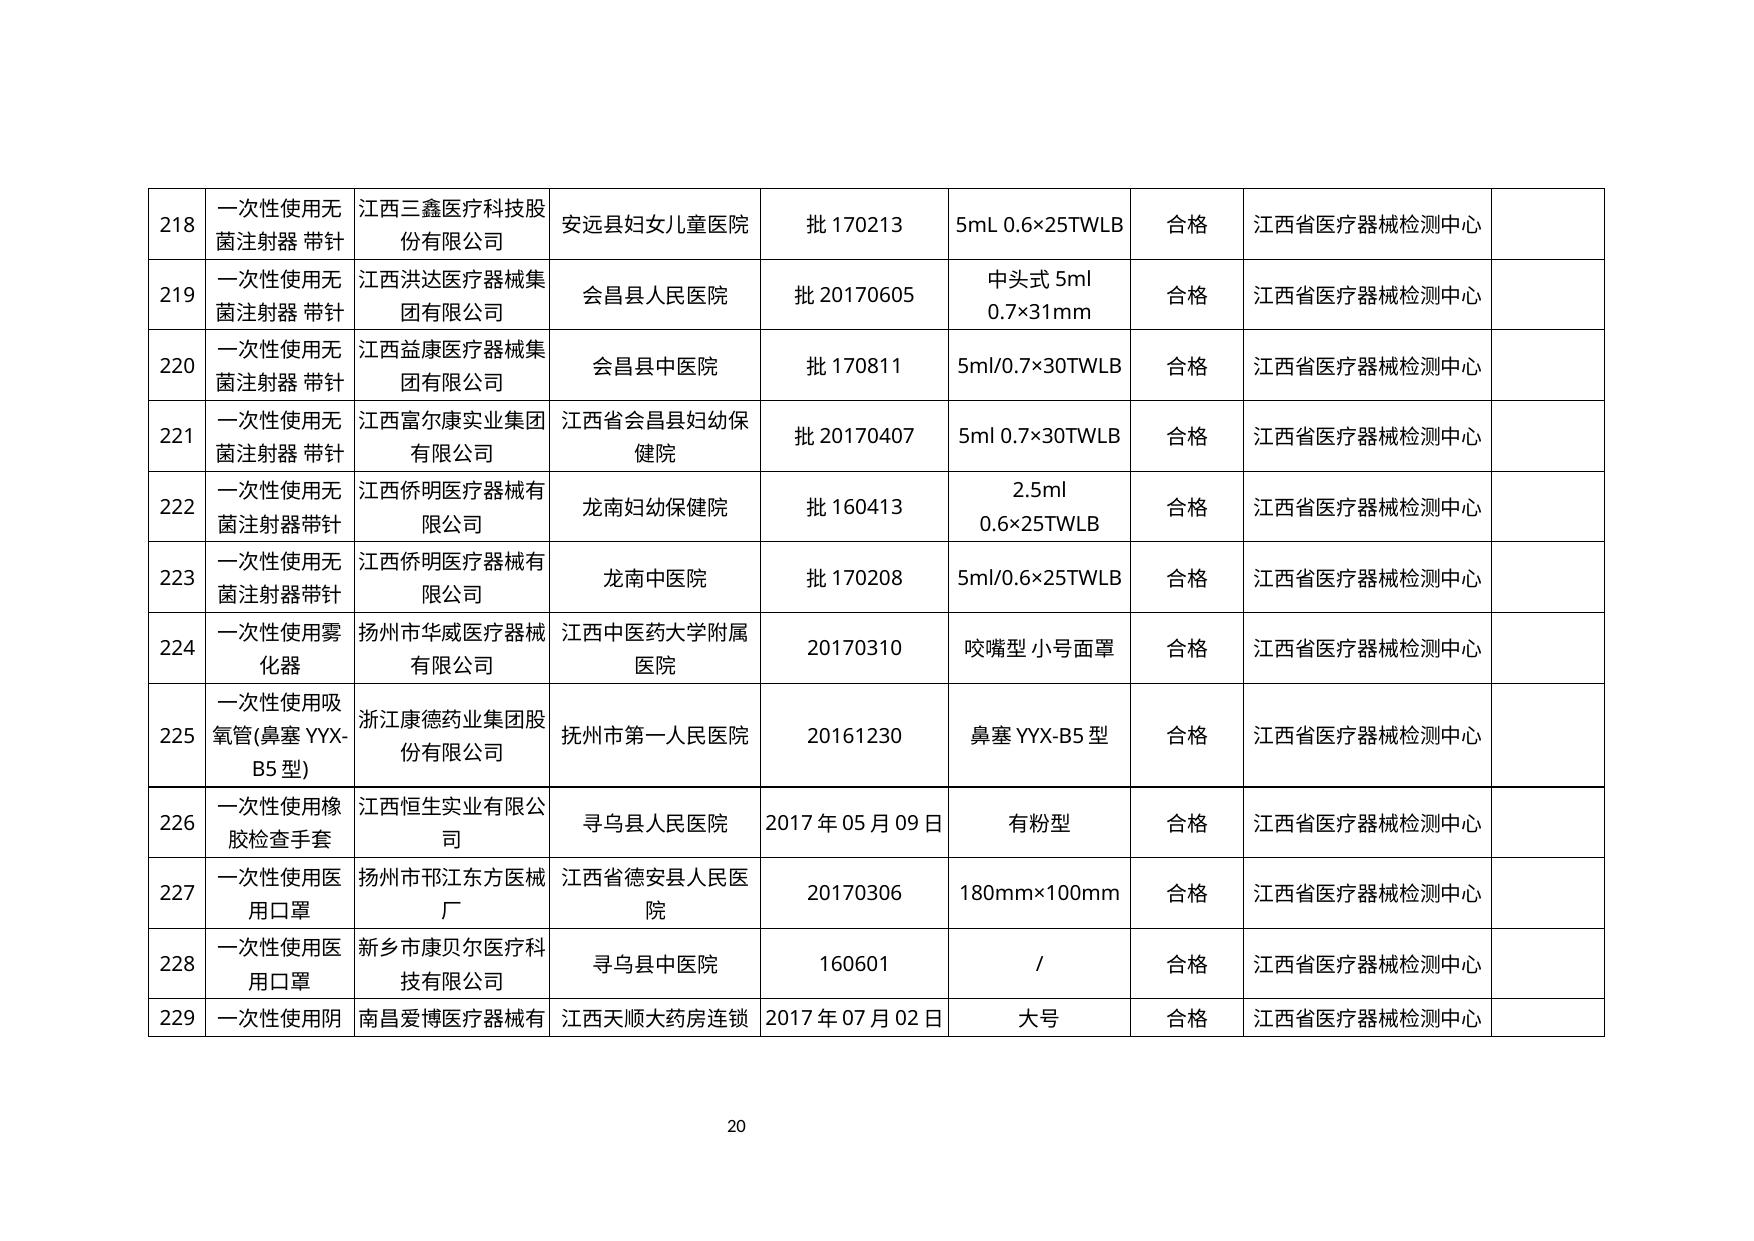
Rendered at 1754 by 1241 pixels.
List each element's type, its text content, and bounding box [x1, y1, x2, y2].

table_cell 江西侨明医疗器械有限公司 [355, 542, 549, 612]
table_cell 226 [149, 788, 205, 857]
table_cell [1492, 330, 1604, 400]
table_cell [1492, 858, 1604, 928]
table_cell 合格 [1131, 542, 1243, 612]
table_cell [1492, 999, 1604, 1036]
table_cell 5mL 0.6×25TWLB [949, 189, 1130, 259]
table_cell 2017年05月09日 [761, 788, 948, 857]
table_cell 江西省医疗器械检测中心 [1244, 401, 1491, 471]
table_cell 江西省医疗器械检测中心 [1244, 788, 1491, 857]
table_cell 2.5ml 0.6×25TWLB [949, 472, 1130, 541]
table_cell 江西省医疗器械检测中心 [1244, 542, 1491, 612]
table_cell [1492, 401, 1604, 471]
table_cell 5ml 0.7×30TWLB [949, 401, 1130, 471]
table_cell 江西中医药大学附属医院 [550, 613, 760, 682]
table_cell 江西益康医疗器械集团有限公司 [355, 330, 549, 400]
table_cell 合格 [1131, 260, 1243, 329]
table_cell 新乡市康贝尔医疗科技有限公司 [355, 929, 549, 998]
table_cell 一次性使用医用口罩 [206, 858, 354, 928]
table_cell 江西省医疗器械检测中心 [1244, 472, 1491, 541]
table_cell 一次性使用无菌注射器 带针 [206, 189, 354, 259]
table_cell 有粉型 [949, 788, 1130, 857]
table_cell 扬州市邗江东方医械厂 [355, 858, 549, 928]
table_cell 一次性使用医用口罩 [206, 929, 354, 998]
table_cell 5ml/0.6×25TWLB [949, 542, 1130, 612]
table_cell 扬州市华威医疗器械有限公司 [355, 613, 549, 682]
table_cell 会昌县人民医院 [550, 260, 760, 329]
table_cell 江西富尔康实业集团有限公司 [355, 401, 549, 471]
table_cell 合格 [1131, 472, 1243, 541]
table_cell [1492, 684, 1604, 786]
table_cell 批170208 [761, 542, 948, 612]
table_cell 20161230 [761, 684, 948, 786]
table_cell 批160413 [761, 472, 948, 541]
table_cell [1492, 929, 1604, 998]
table_cell 批170811 [761, 330, 948, 400]
table_cell 合格 [1131, 330, 1243, 400]
table_cell 江西省医疗器械检测中心 [1244, 999, 1491, 1036]
table_cell 会昌县中医院 [550, 330, 760, 400]
table_cell 一次性使用无菌注射器带针 [206, 542, 354, 612]
table_cell 一次性使用吸氧管(鼻塞YYX-B5型) [206, 684, 354, 786]
table_cell 安远县妇女儿童医院 [550, 189, 760, 259]
table_cell 江西省医疗器械检测中心 [1244, 330, 1491, 400]
table_cell 江西省会昌县妇幼保健院 [550, 401, 760, 471]
table_cell 合格 [1131, 613, 1243, 682]
table_cell 合格 [1131, 929, 1243, 998]
table_cell 一次性使用无菌注射器 带针 [206, 330, 354, 400]
table_cell 合格 [1131, 401, 1243, 471]
table_cell 江西洪达医疗器械集团有限公司 [355, 260, 549, 329]
table_cell 龙南妇幼保健院 [550, 472, 760, 541]
table_cell 批20170605 [761, 260, 948, 329]
table_cell 219 [149, 260, 205, 329]
table_cell 寻乌县人民医院 [550, 788, 760, 857]
table_cell 合格 [1131, 788, 1243, 857]
table_cell 227 [149, 858, 205, 928]
table_cell 一次性使用无菌注射器带针 [206, 472, 354, 541]
table_cell 20170310 [761, 613, 948, 682]
table_cell [1492, 613, 1604, 682]
table_cell [1492, 788, 1604, 857]
table_cell 寻乌县中医院 [550, 929, 760, 998]
table_cell 龙南中医院 [550, 542, 760, 612]
table_cell 咬嘴型 小号面罩 [949, 613, 1130, 682]
table_cell 大号 [949, 999, 1130, 1036]
table_cell 合格 [1131, 999, 1243, 1036]
table_cell 抚州市第一人民医院 [550, 684, 760, 786]
table_cell 20170306 [761, 858, 948, 928]
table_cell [550, 999, 760, 1036]
table_cell 221 [149, 401, 205, 471]
table_cell 江西省医疗器械检测中心 [1244, 189, 1491, 259]
table_cell 225 [149, 684, 205, 786]
table_cell 江西省医疗器械检测中心 [1244, 260, 1491, 329]
table_cell 合格 [1131, 858, 1243, 928]
table_cell 江西省医疗器械检测中心 [1244, 929, 1491, 998]
table_cell 5ml/0.7×30TWLB [949, 330, 1130, 400]
table_cell 合格 [1131, 684, 1243, 786]
table_cell 224 [149, 613, 205, 682]
table_cell 南昌爱博医疗器械有限公司 [355, 999, 549, 1036]
table_cell 浙江康德药业集团股份有限公司 [355, 684, 549, 786]
table_cell 江西侨明医疗器械有限公司 [355, 472, 549, 541]
table_cell [1492, 189, 1604, 259]
table_cell 一次性使用橡胶检查手套 [206, 788, 354, 857]
table_cell 180mm×100mm [949, 858, 1130, 928]
table_cell 江西恒生实业有限公司 [355, 788, 549, 857]
table_cell [1492, 472, 1604, 541]
table_cell 一次性使用雾化器 [206, 613, 354, 682]
table_cell 229 [149, 999, 205, 1036]
table_cell [1492, 542, 1604, 612]
table_cell 228 [149, 929, 205, 998]
table_cell 江西省医疗器械检测中心 [1244, 613, 1491, 682]
table_cell [1492, 260, 1604, 329]
table_cell 江西三鑫医疗科技股份有限公司 [355, 189, 549, 259]
table_cell 223 [149, 542, 205, 612]
table_cell 2017年07月02日 [761, 999, 948, 1036]
table_cell 一次性使用阴道冲洗器 [206, 999, 354, 1036]
table_cell 江西省医疗器械检测中心 [1244, 684, 1491, 786]
table_cell 鼻塞YYX-B5型 [949, 684, 1130, 786]
table_cell 220 [149, 330, 205, 400]
table_cell 批20170407 [761, 401, 948, 471]
table_cell 中头式 5ml 0.7×31mm [949, 260, 1130, 329]
table_cell / [949, 929, 1130, 998]
table_cell 江西省医疗器械检测中心 [1244, 858, 1491, 928]
table_cell 合格 [1131, 189, 1243, 259]
table_cell 批170213 [761, 189, 948, 259]
table_cell 160601 [761, 929, 948, 998]
table_cell 218 [149, 189, 205, 259]
table_cell 一次性使用无菌注射器 带针 [206, 401, 354, 471]
table_cell 一次性使用无菌注射器 带针 [206, 260, 354, 329]
table_cell 江西省德安县人民医院 [550, 858, 760, 928]
table_cell 222 [149, 472, 205, 541]
